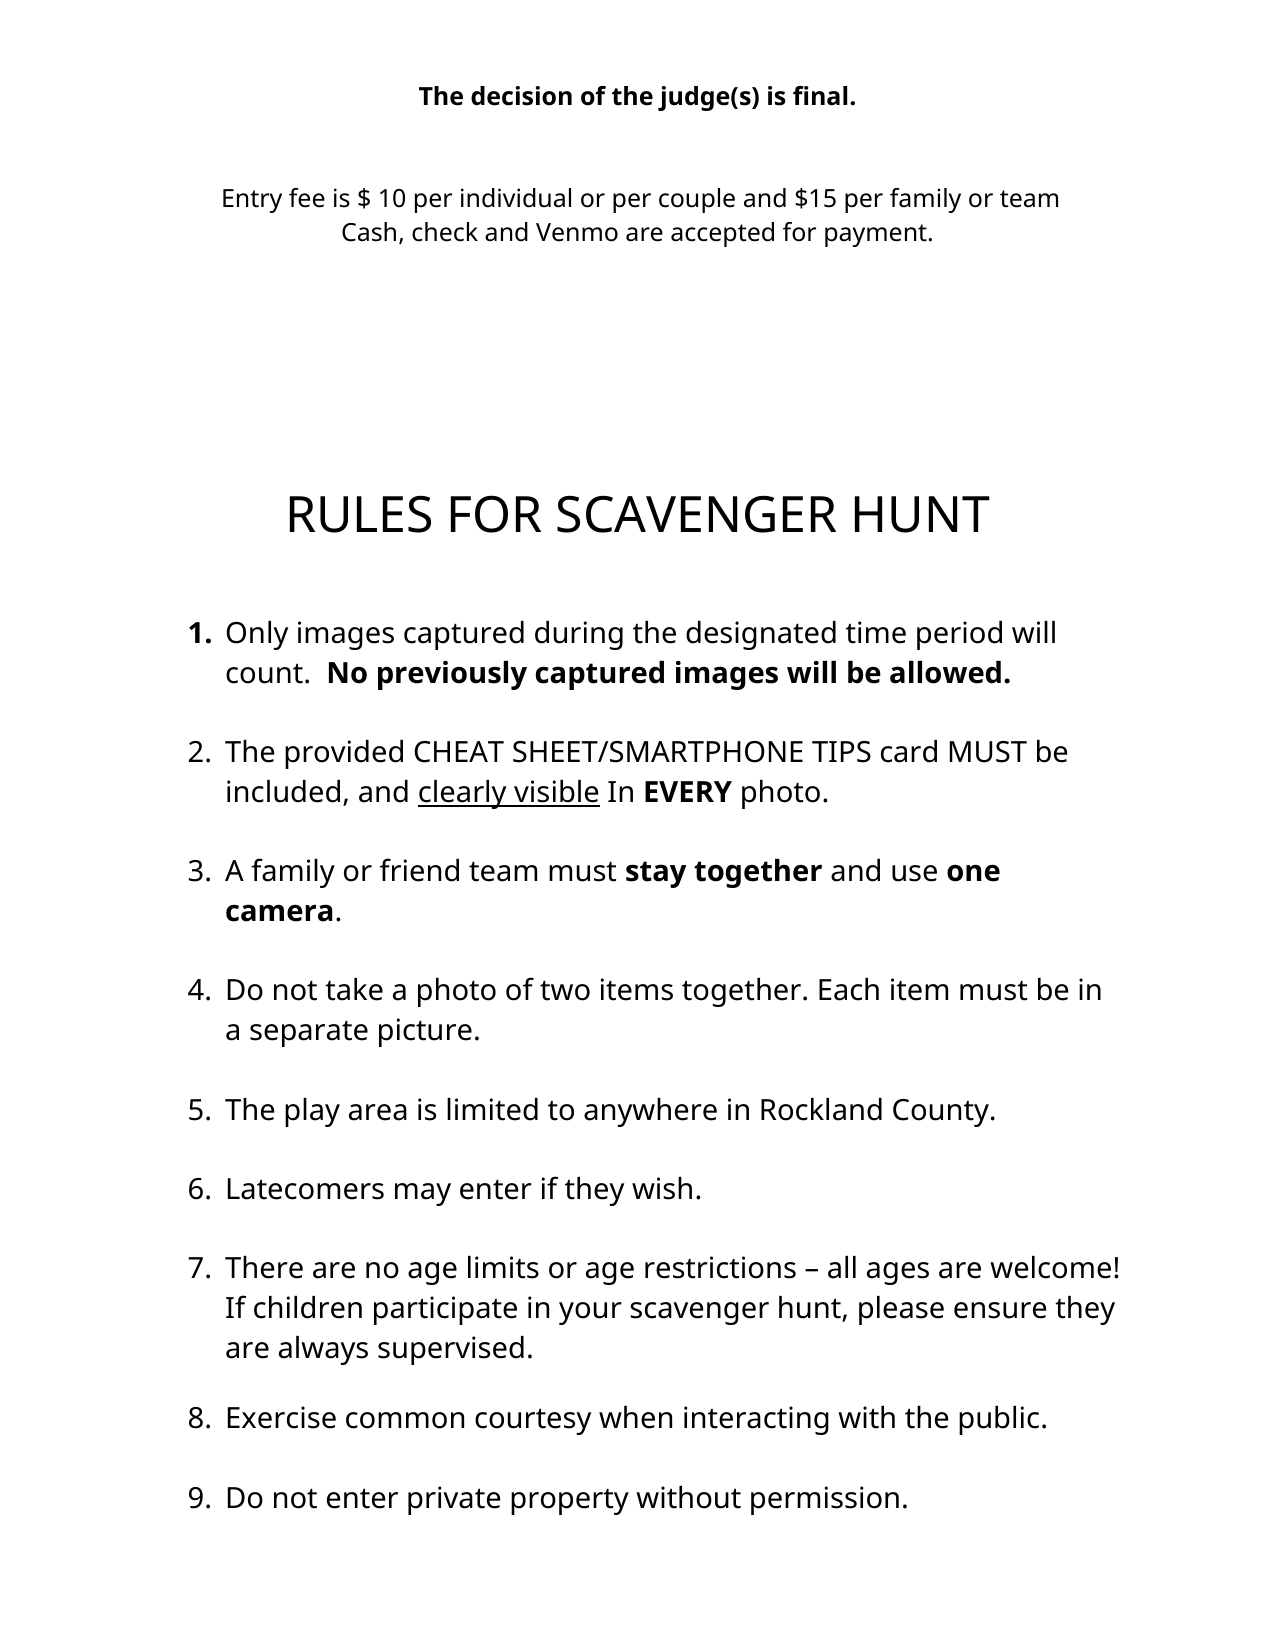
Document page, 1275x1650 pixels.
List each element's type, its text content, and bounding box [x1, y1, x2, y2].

list A family or friend team must stay together and use one camera. [187, 851, 1125, 930]
list Latecomers may enter if they wish. [187, 1168, 1125, 1208]
list Do not take a photo of two items together. Each item must be in a separate picture. [187, 970, 1125, 1049]
list Do not enter private property without permission. [187, 1477, 1125, 1517]
text RULES FOR SCAVENGER HUNT [150, 479, 1125, 547]
list The play area is limited to anywhere in Rockland County. [187, 1089, 1125, 1128]
list There are no age limits or age restrictions – all ages are welcome! If children participate in your scavenger hunt, please ensure they are always supervised. [187, 1247, 1125, 1367]
text Entry fee is $ 10 per individual or per couple and $15 per family or team [150, 181, 1125, 215]
list The provided CHEAT SHEET/SMARTPHONE TIPS card MUST be included, and clearly visible In EVERY photo. [187, 732, 1125, 811]
list Only images captured during the designated time period will count. No previously captured images will be allowed. [187, 612, 1125, 692]
text The decision of the judge(s) is final. [150, 79, 1125, 113]
text Cash, check and Venmo are accepted for payment. [150, 215, 1125, 249]
list Exercise common courtesy when interacting with the public. [187, 1398, 1125, 1437]
